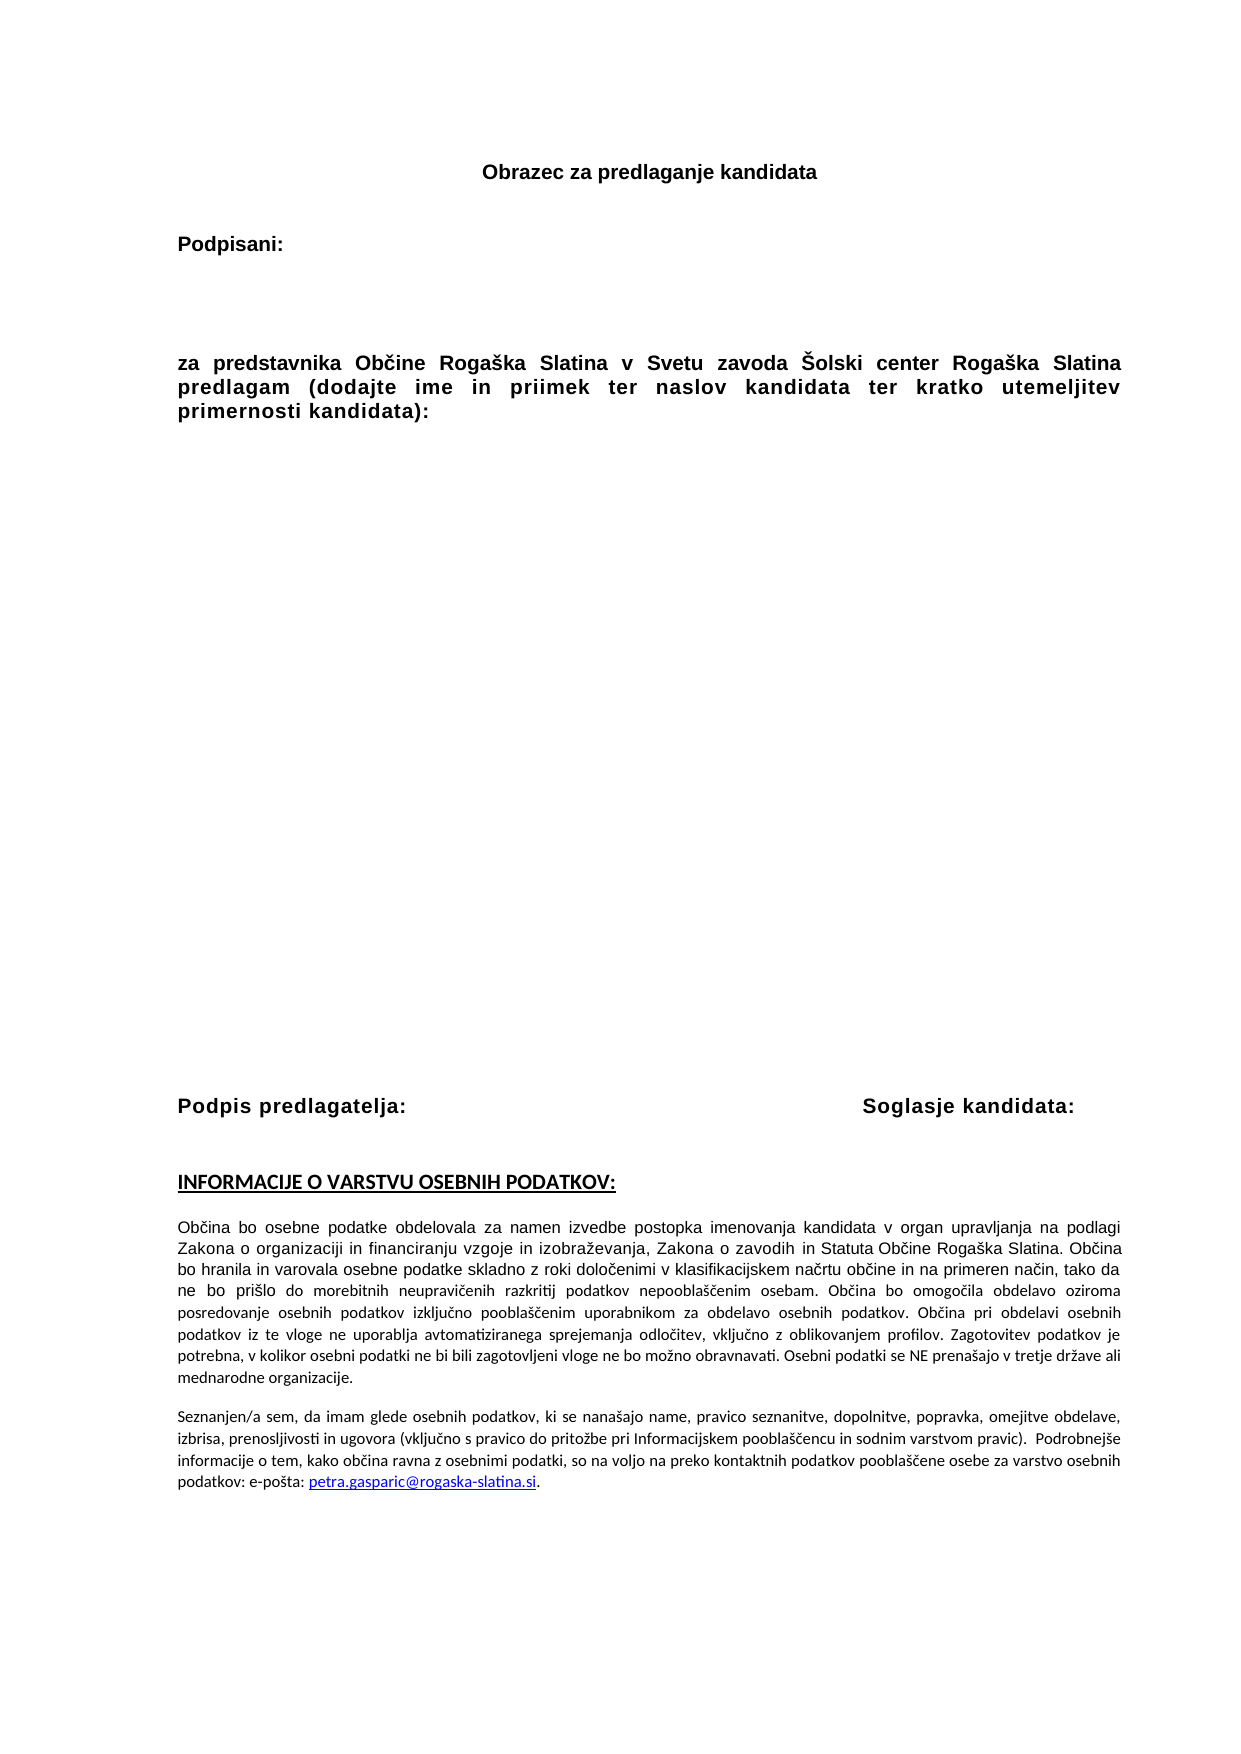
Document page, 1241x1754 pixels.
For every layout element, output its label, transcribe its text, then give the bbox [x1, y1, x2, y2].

text Seznanjen/a sem, da imam glede osebnih podatkov, ki se nanašajo name, pravico seznanitve, dopolnitve, popravka, omejitve obdelave, izbrisa, prenosljivosti in ugovora (vključno s pravico do pritožbe pri Informacijskem pooblaščencu in sodnim varstvom pravic). Podrobnejše informacije o tem, kako občina ravna z osebnimi podatki, so na voljo na preko kontaktnih podatkov pooblaščene osebe za varstvo osebnih podatkov: e-pošta: petra.gasparic@rogaska-slatina.si. [177, 1406, 1122, 1492]
text Podpisani: [177, 231, 1122, 255]
text Občina bo osebne podatke obdelovala za namen izvedbe postopka imenovanja kandidata v organ upravljanja na podlagi Zakona o organizaciji in financiranju vzgoje in izobraževanja, Zakona o zavodih in Statuta Občine Rogaška Slatina. Občina bo hranila in varovala osebne podatke skladno z roki določenimi v klasifikacijskem načrtu občine in na primeren način, tako da ne bo prišlo do morebitnih neupravičenih razkritij podatkov nepooblaščenim osebam. Občina bo omogočila obdelavo oziroma posredovanje osebnih podatkov izključno pooblaščenim uporabnikom za obdelavo osebnih podatkov. Občina pri obdelavi osebnih podatkov iz te vloge ne uporablja avtomatiziranega sprejemanja odločitev, vključno z oblikovanjem profilov. Zagotovitev podatkov je potrebna, v kolikor osebni podatki ne bi bili zagotovljeni vloge ne bo možno obravnavati. Osebni podatki se NE prenašajo v tretje države ali mednarodne organizacije. [177, 1218, 1122, 1388]
text za predstavnika Občine Rogaška Slatina v Svetu zavoda Šolski center Rogaška Slatina predlagam (dodajte ime in priimek ter naslov kandidata ter kratko utemeljitev primernosti kandidata): [177, 351, 1122, 423]
text Podpis predlagatelja: Soglasje kandidata: [177, 1094, 1122, 1118]
text INFORMACIJE O VARSTVU OSEBNIH PODATKOV: [177, 1168, 1122, 1195]
text Obrazec za predlaganje kandidata [177, 159, 1122, 183]
